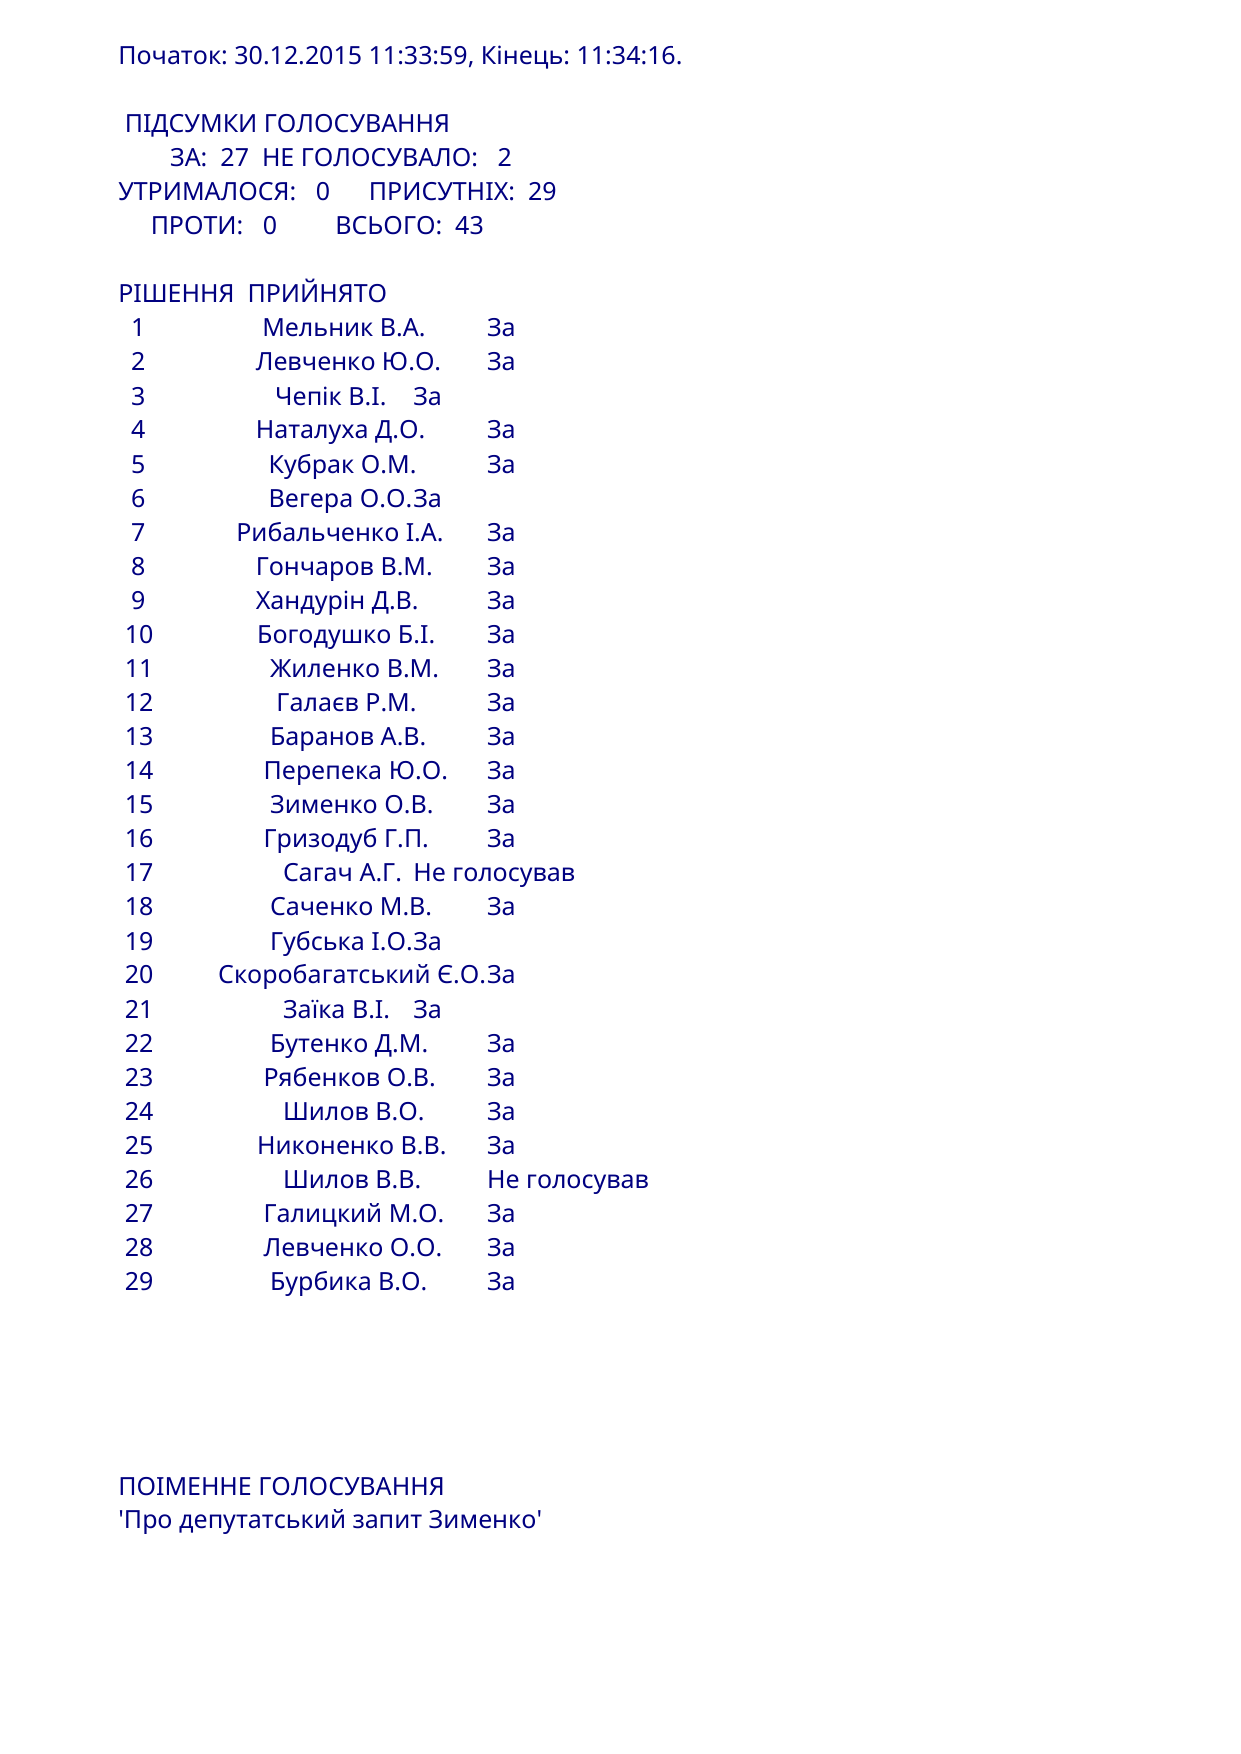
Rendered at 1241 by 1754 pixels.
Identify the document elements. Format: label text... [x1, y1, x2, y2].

text 3 Чепік В.І. За [118, 378, 1152, 412]
text 13 Баранов А.В. За [118, 719, 1152, 753]
text 5 Кубрак О.М. За [118, 446, 1152, 480]
text 12 Галаєв Р.М. За [118, 685, 1152, 719]
text 25 Никоненко В.В. За [118, 1127, 1152, 1162]
text 28 Левченко О.О. За [118, 1230, 1152, 1264]
text 'Про депутатський запит Зименко' [118, 1502, 1152, 1536]
text 16 Гризодуб Г.П. За [118, 821, 1152, 855]
text 19 Губська І.О. За [118, 923, 1152, 957]
text УТРИМАЛОСЯ: 0 ПРИСУТНІХ: 29 [118, 174, 1152, 208]
text 22 Бутенко Д.М. За [118, 1025, 1152, 1059]
text 6 Вегера О.О. За [118, 480, 1152, 514]
text 10 Богодушко Б.І. За [118, 617, 1152, 651]
text 15 Зименко О.В. За [118, 787, 1152, 821]
text ЗА: 27 НЕ ГОЛОСУВАЛО: 2 [118, 140, 1152, 174]
text 27 Галицкий М.О. За [118, 1196, 1152, 1230]
text 17 Сагач А.Г. Не голосував [118, 855, 1152, 889]
text 2 Левченко Ю.О. За [118, 344, 1152, 378]
text 20 Скоробагатський Є.О. За [118, 957, 1152, 991]
text 11 Жиленко В.М. За [118, 651, 1152, 685]
text 24 Шилов В.О. За [118, 1093, 1152, 1127]
text 9 Хандурін Д.В. За [118, 582, 1152, 617]
text ПРОТИ: 0 ВСЬОГО: 43 [118, 208, 1152, 242]
text 29 Бурбика В.О. За [118, 1264, 1152, 1298]
text 4 Наталуха Д.О. За [118, 412, 1152, 446]
text 21 Заїка В.І. За [118, 991, 1152, 1025]
text 14 Перепека Ю.О. За [118, 753, 1152, 787]
text Початок: 30.12.2015 11:33:59, Кінець: 11:34:16. [118, 37, 1152, 72]
text 7 Рибальченко І.А. За [118, 514, 1152, 548]
text 18 Саченко М.В. За [118, 889, 1152, 923]
text РІШЕННЯ ПРИЙНЯТО [118, 276, 1152, 310]
text 8 Гончаров В.М. За [118, 548, 1152, 582]
text ПІДСУМКИ ГОЛОСУВАННЯ [118, 106, 1152, 140]
text 1 Мельник В.А. За [118, 310, 1152, 344]
text 23 Рябенков О.В. За [118, 1059, 1152, 1093]
text ПОІМЕННЕ ГОЛОСУВАННЯ [118, 1468, 1152, 1502]
text 26 Шилов В.В. Не голосував [118, 1162, 1152, 1196]
